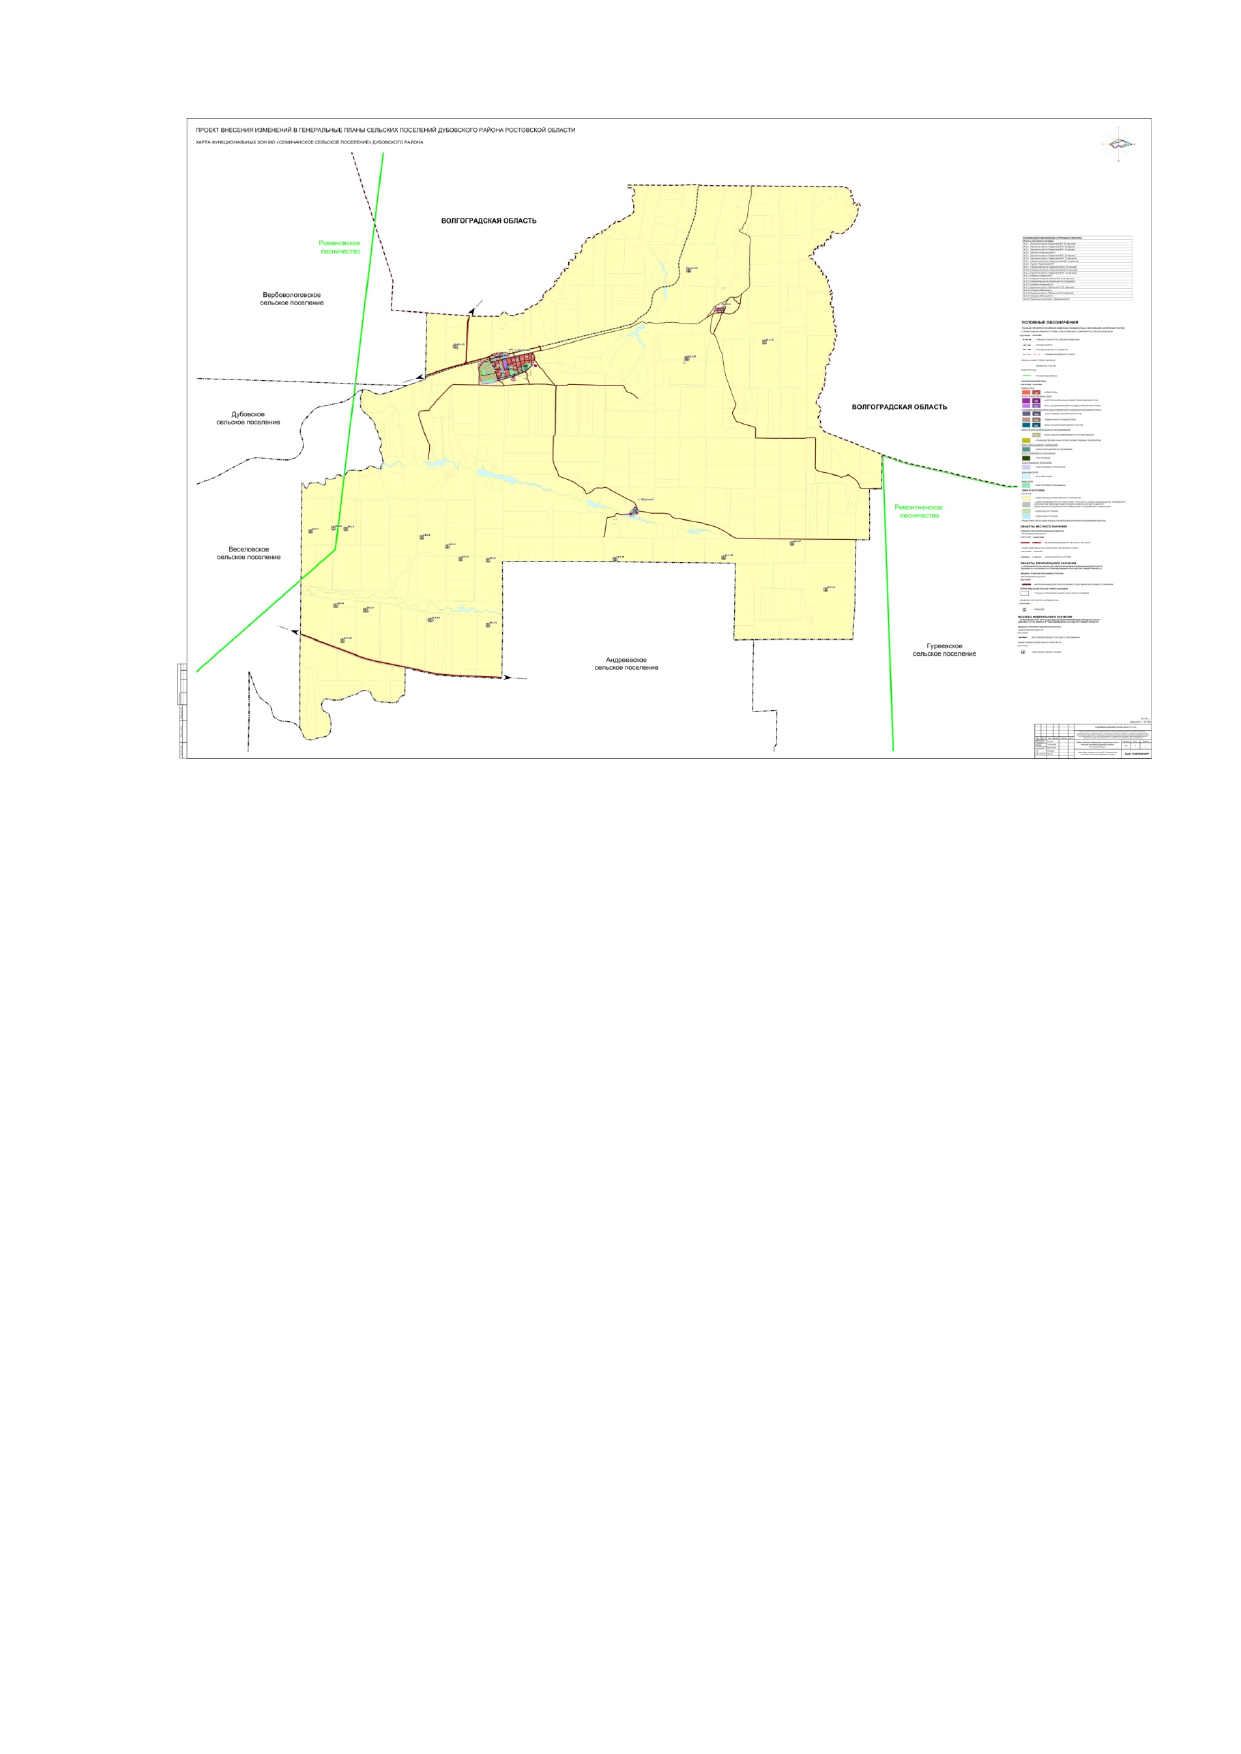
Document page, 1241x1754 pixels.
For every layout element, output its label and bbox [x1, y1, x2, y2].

picture [177, 118, 1152, 759]
